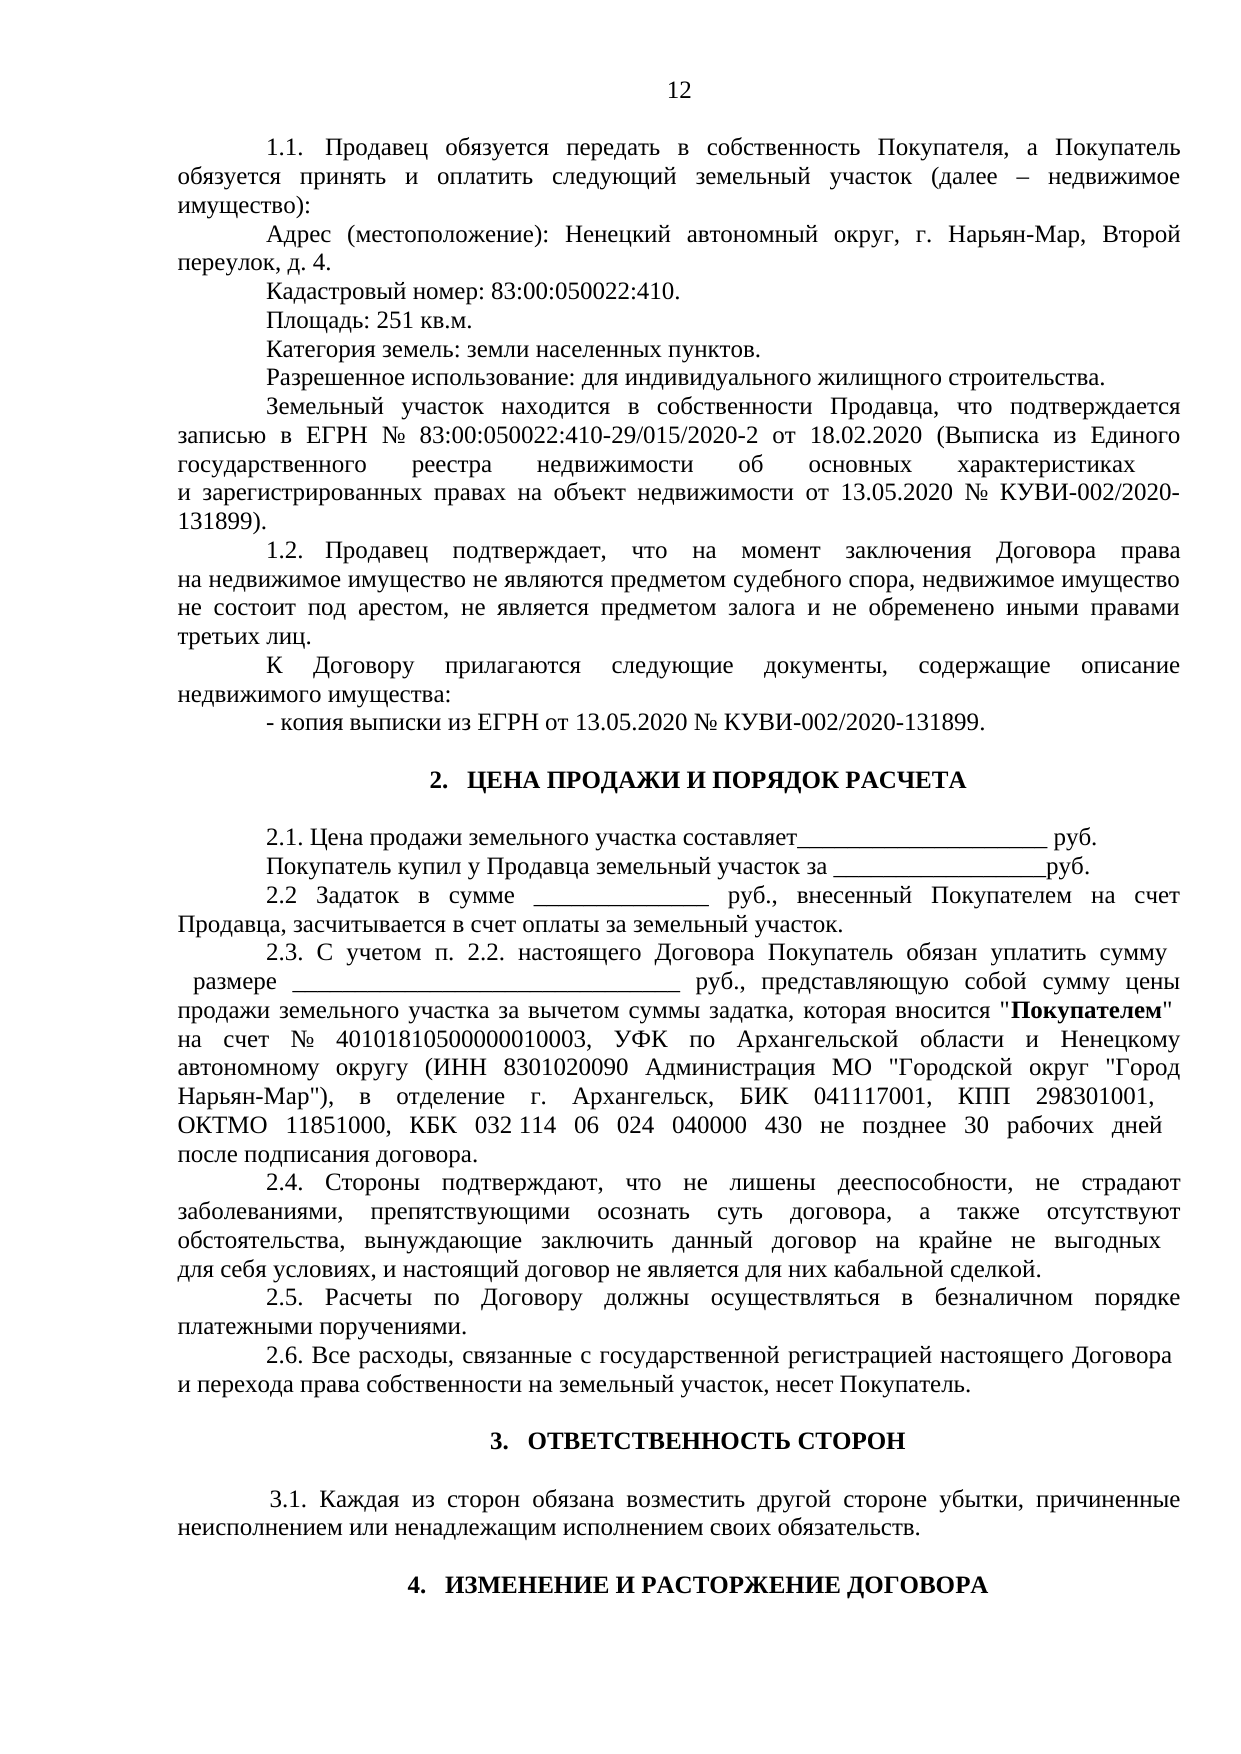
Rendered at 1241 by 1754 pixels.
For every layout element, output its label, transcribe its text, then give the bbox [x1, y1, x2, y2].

text Покупатель купил у Продавца земельный участок за _________________руб. [177, 851, 1181, 880]
list Площадь: 251 кв.м. [177, 305, 1181, 334]
text 2.6. Все расходы, связанные с государственной регистрацией настоящего Договора и перехода права собственности на земельный участок, несет Покупатель. [177, 1340, 1181, 1397]
list ЦЕНА ПРОДАЖИ И ПОРЯДОК РАСЧЕТА [215, 765, 1181, 794]
list Земельный участок находится в собственности Продавца, что подтверждается записью в ЕГРН № 83:00:050022:410-29/015/2020-2 от 18.02.2020 (Выписка из Единого государственного реестра недвижимости об основных характеристиках и зарегистрированных правах на объект недвижимости от 13.05.2020 № КУВИ-002/2020-131899). [177, 391, 1181, 535]
text 2.2 Задаток в сумме ______________ руб., внесенный Покупателем на счет Продавца, засчитывается в счет оплаты за земельный участок. [177, 880, 1181, 937]
list Стороны подтверждают, что не лишены дееспособности, не страдают заболеваниями, препятствующими осознать суть договора, а также отсутствуют обстоятельства, вынуждающие заключить данный договор на крайне не выгодных для себя условиях, и настоящий договор не является для них кабальной сделкой. [177, 1167, 1181, 1282]
subtitle 2.5. Расчеты по Договору должны осуществляться в безналичном порядке платежными поручениями. [177, 1282, 1181, 1340]
text 2.1. Цена продажи земельного участка составляет____________________ руб. [177, 822, 1181, 851]
subtitle К Договору прилагаются следующие документы, содержащие описание недвижимого имущества: [177, 650, 1181, 707]
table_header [166, 1426, 1192, 1627]
list Адрес (местоположение): Ненецкий автономный округ, г. Нарьян-Мар, Второй переулок, д. 4. [177, 219, 1181, 276]
text - копия выписки из ЕГРН от 13.05.2020 № КУВИ-002/2020-131899. [177, 707, 1181, 736]
list Категория земель: земли населенных пунктов. [177, 334, 1181, 362]
subtitle Продавец подтверждает, что на момент заключения Договора права на недвижимое имущество не являются предметом судебного спора, недвижимое имущество не состоит под арестом, не является предметом залога и не обременено иными правами третьих лиц. [177, 535, 1181, 650]
list Продавец обязуется передать в собственность Покупателя, а Покупатель обязуется принять и оплатить следующий земельный участок (далее – недвижимое имущество): [177, 132, 1181, 219]
list Кадастровый номер: 83:00:050022:410. [177, 276, 1181, 305]
list Разрешенное использование: для индивидуального жилищного строительства. [177, 362, 1181, 391]
text 2.3. С учетом п. 2.2. настоящего Договора Покупатель обязан уплатить сумму размере _______________________________ руб., представляющую собой сумму цены продажи земельного участка за вычетом суммы задатка, которая вносится "Покупателем" на счет № 40101810500000010003, УФК по Архангельской области и Ненецкому автономному округу (ИНН 8301020090 Администрация МО "Городской округ "Город Нарьян-Мар"), в отделение г. Архангельск, БИК 041117001, КПП 298301001, ОКТМО 11851000, КБК 032 114 06 024 040000 430 не позднее 30 рабочих дней после подписания договора. [177, 937, 1181, 1167]
